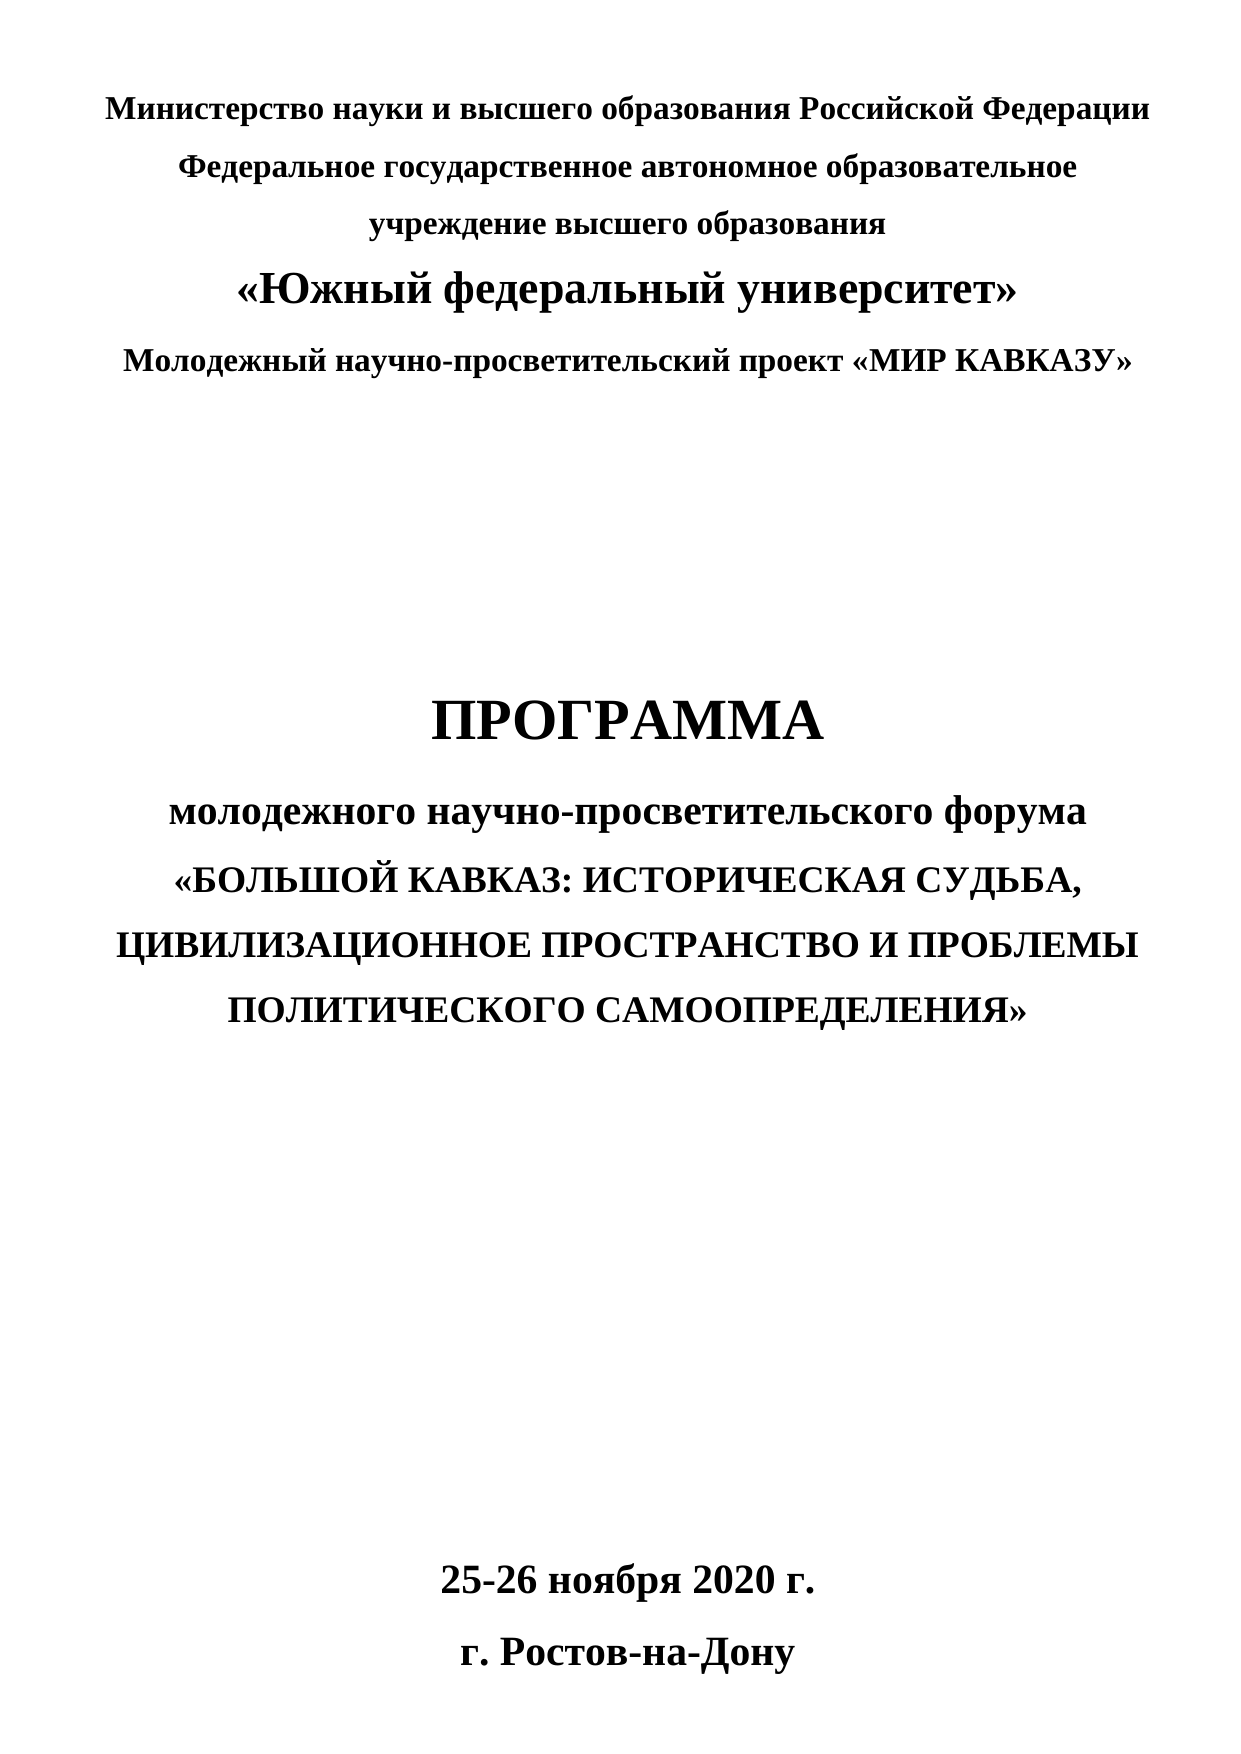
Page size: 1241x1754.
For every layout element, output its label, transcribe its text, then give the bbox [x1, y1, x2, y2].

text «БОЛЬШОЙ КАВКАЗ: ИСТОРИЧЕСКАЯ СУДЬБА, ЦИВИЛИЗАЦИОННОЕ ПРОСТРАНСТВО И ПРОБЛЕМЫ ПОЛИТИЧЕСКОГО САМООПРЕДЕЛЕНИЯ» [89, 858, 1167, 1030]
text Министерство науки и высшего образования Российской Федерации [89, 89, 1167, 127]
text молодежного научно-просветительского форума [89, 786, 1167, 834]
text Молодежный научно-просветительский проект «Мир Кавказу» [89, 340, 1167, 378]
text «Южный федеральный университет» [89, 261, 1167, 314]
text ПРОГРАММА [89, 685, 1167, 752]
text Федеральное государственное автономное образовательное учреждение высшего образования [89, 146, 1167, 242]
text 25-26 ноября 2020 г. [89, 1555, 1167, 1603]
text г. Ростов-на-Дону [89, 1627, 1167, 1675]
